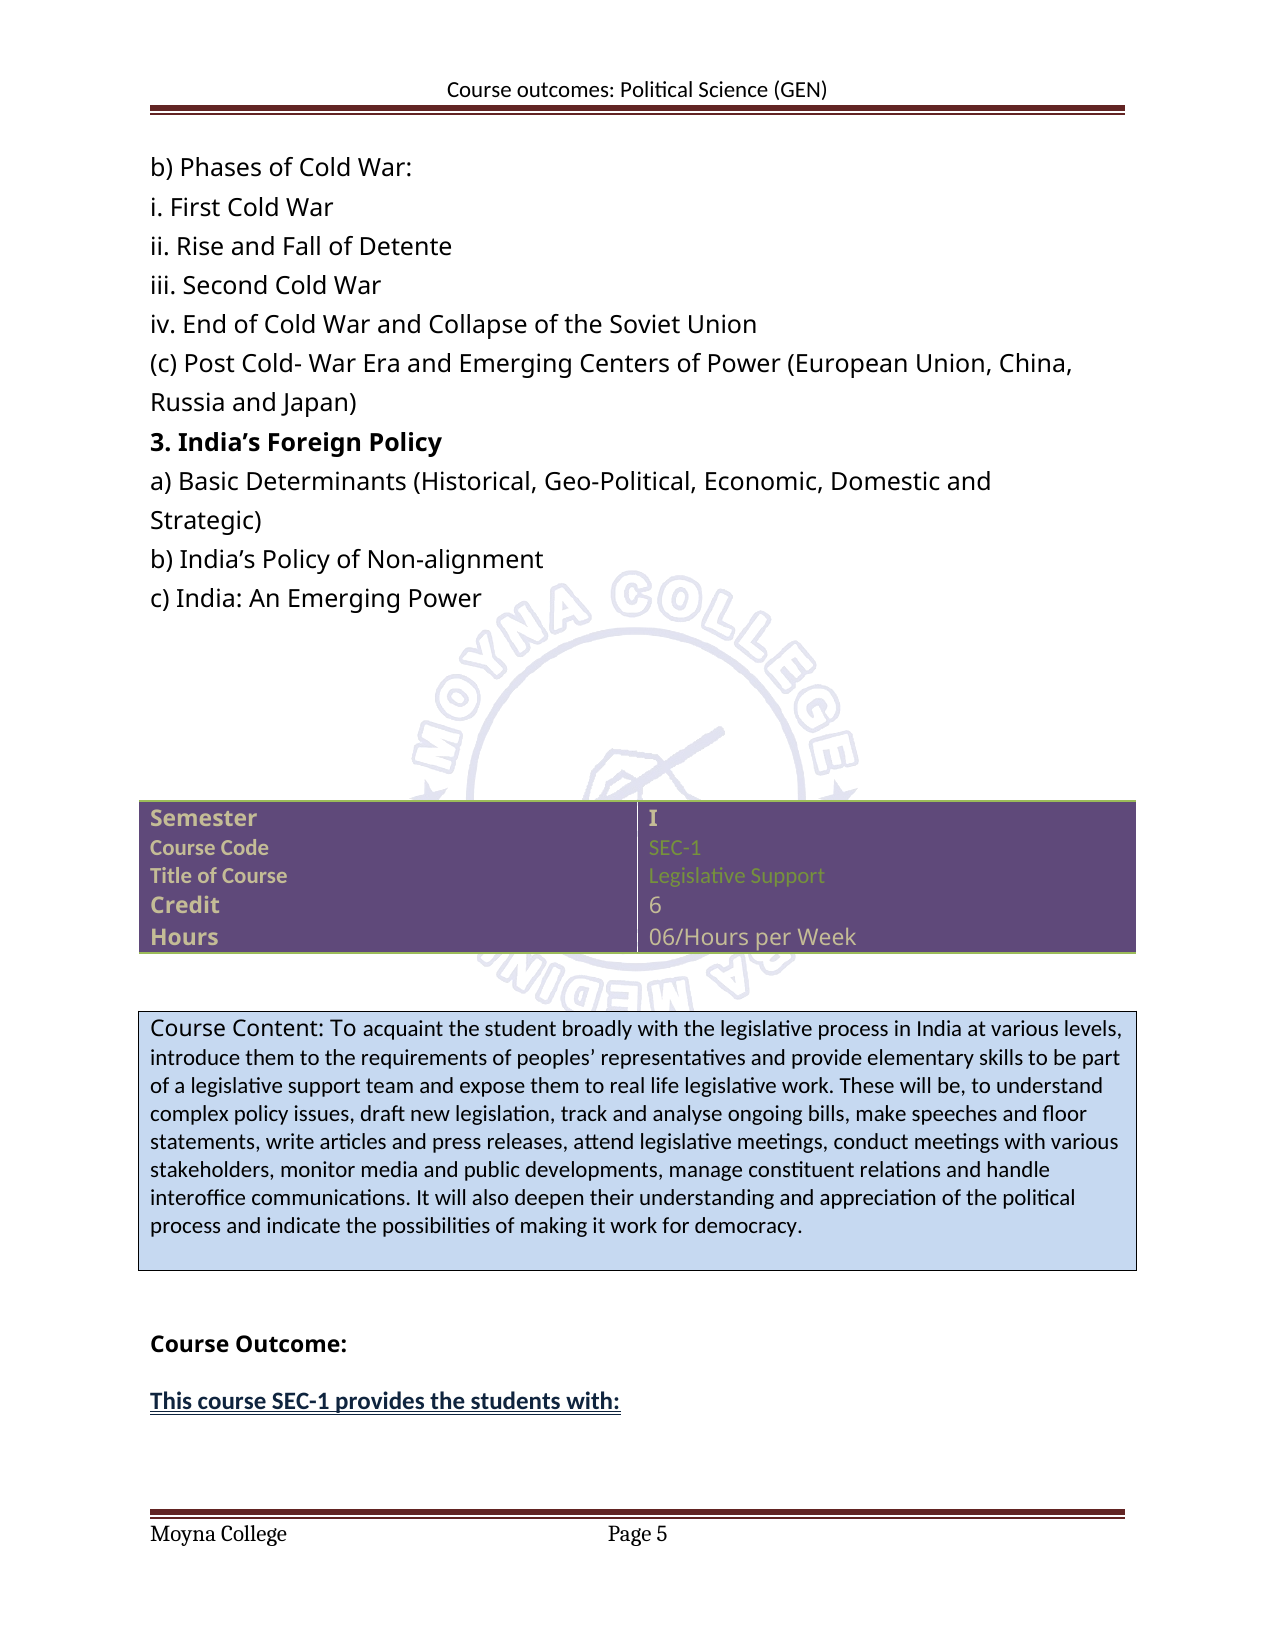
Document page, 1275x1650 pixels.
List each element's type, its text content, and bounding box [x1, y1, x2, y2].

text Course Outcome: [150, 1328, 1125, 1359]
table_cell Hours [139, 921, 637, 952]
table_cell 06/Hours per Week [638, 921, 1136, 952]
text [150, 150, 1125, 615]
table_cell 6 [638, 889, 1136, 921]
table_header Course Content: To acquaint the student broadly with the legislative process in India at various levels, introduce them to the requirements of peoples’ representatives and provide elementary skills to be part of a legislative support team and expose them to real life legislative work. These will be, to understand complex policy issues, draft new legislation, track and analyse ongoing bills, make speeches and floor statements, write articles and press releases, attend legislative meetings, conduct meetings with various stakeholders, monitor media and public developments, manage constituent relations and handle interoffice communications. It will also deepen their understanding and appreciation of the political process and indicate the possibilities of making it work for democracy. [139, 1012, 1136, 1270]
table_header Semester [139, 802, 637, 833]
table_header I [638, 802, 1136, 833]
table_cell SEC-1 [638, 833, 1136, 861]
table_cell Course Code [139, 833, 637, 861]
table_cell Legislative Support [638, 861, 1136, 889]
text This course SEC-1 provides the students with: [150, 1385, 1125, 1415]
table_cell Title of Course [139, 861, 637, 889]
table_cell Credit [139, 889, 637, 921]
